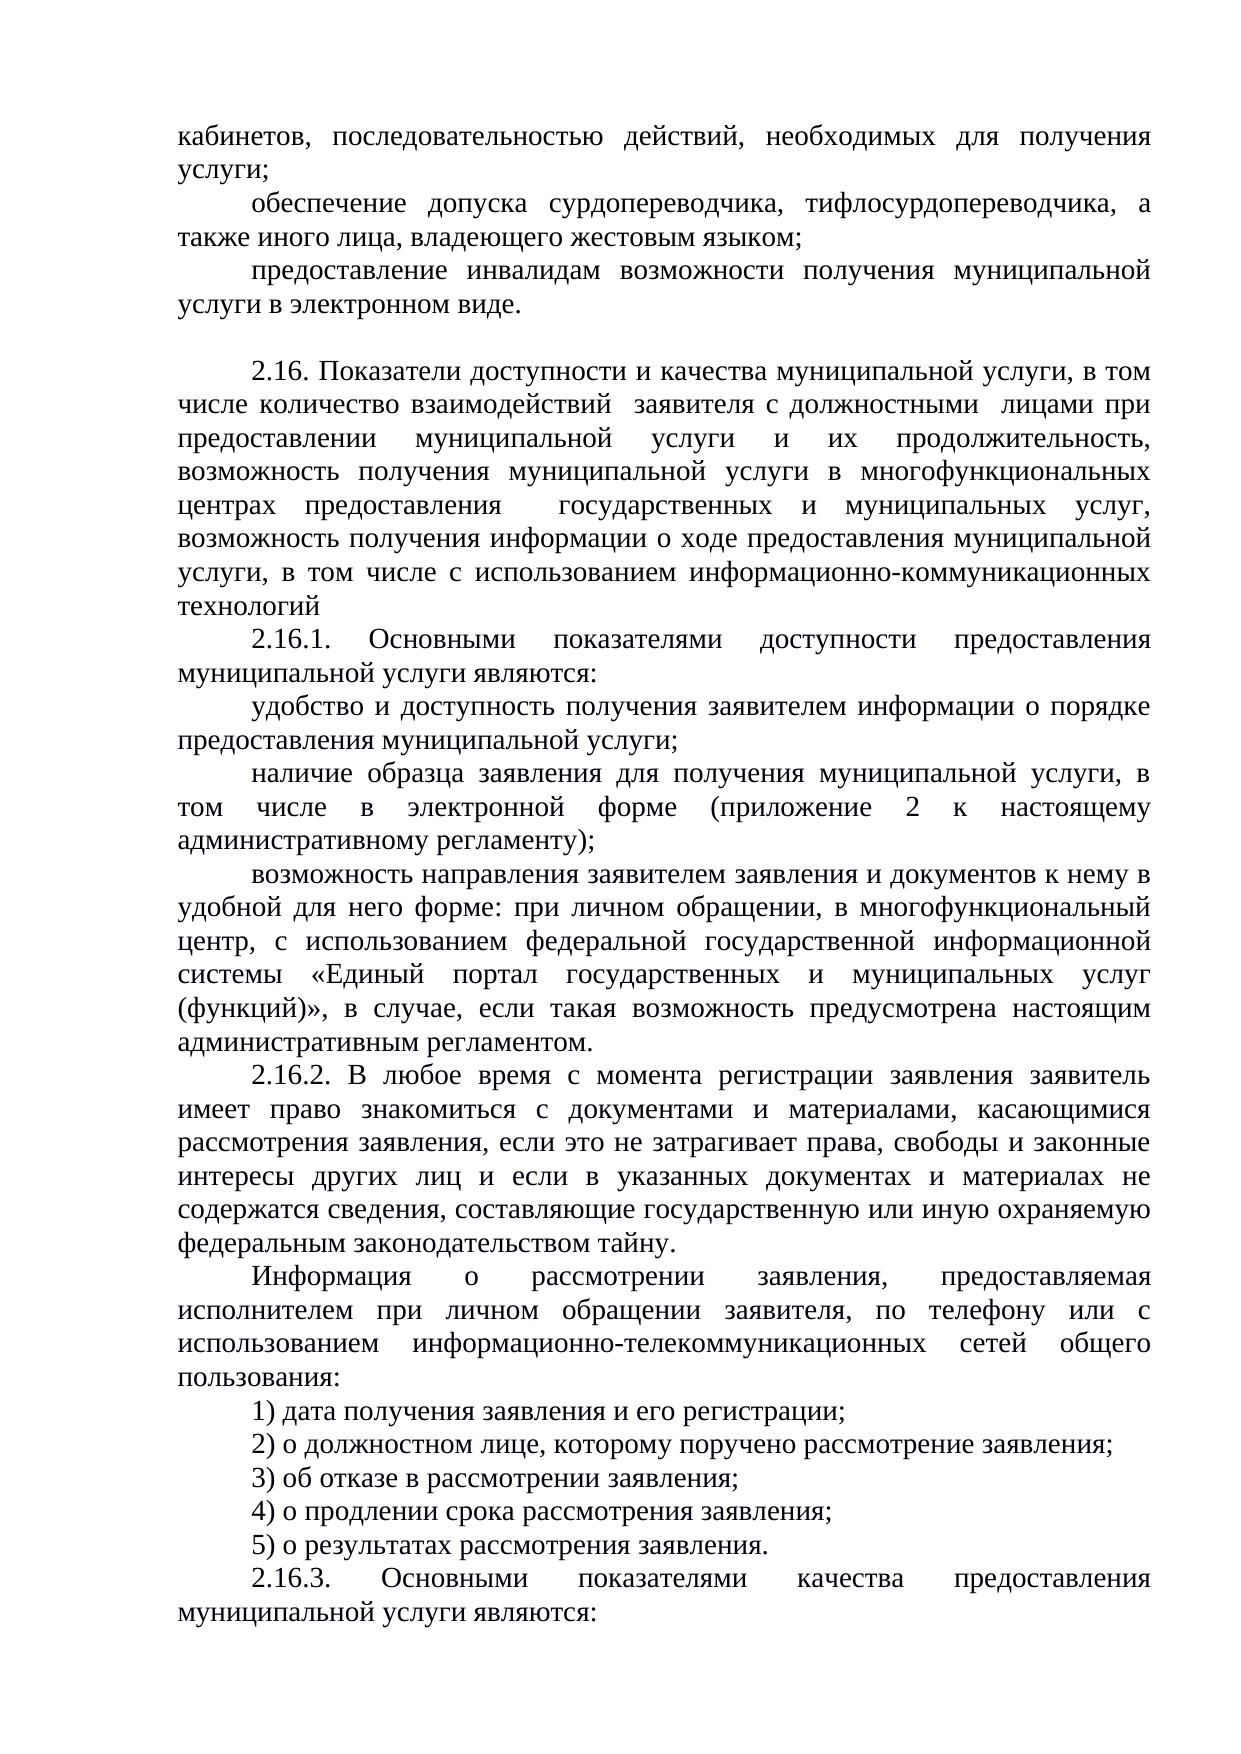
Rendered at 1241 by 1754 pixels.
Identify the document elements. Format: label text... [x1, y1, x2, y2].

text удобство и доступность получения заявителем информации о порядке предоставления муниципальной услуги; [177, 688, 1152, 755]
text 2) о должностном лице, которому поручено рассмотрение заявления; [177, 1426, 1152, 1460]
text 5) о результатах рассмотрения заявления. [177, 1527, 1152, 1560]
text 2.16.3. Основными показателями качества предоставления муниципальной услуги являются: [177, 1560, 1152, 1627]
text наличие образца заявления для получения муниципальной услуги, в том числе в электронной форме (приложение 2 к настоящему административному регламенту); [177, 755, 1152, 856]
text 2.16.2. В любое время с момента регистрации заявления заявитель имеет право знакомиться с документами и материалами, касающимися рассмотрения заявления, если это не затрагивает права, свободы и законные интересы других лиц и если в указанных документах и материалах не содержатся сведения, составляющие государственную или иную охраняемую федеральным законодательством тайну. [177, 1057, 1152, 1258]
text 2.16.1. Основными показателями доступности предоставления муниципальной услуги являются: [177, 621, 1152, 688]
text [177, 118, 1152, 185]
text 1) дата получения заявления и его регистрации; [177, 1393, 1152, 1426]
text Информация о рассмотрении заявления, предоставляемая исполнителем при личном обращении заявителя, по телефону или с использованием информационно-телекоммуникационных сетей общего пользования: [177, 1258, 1152, 1393]
text 4) о продлении срока рассмотрения заявления; [177, 1493, 1152, 1527]
text возможность направления заявителем заявления и документов к нему в удобной для него форме: при личном обращении, в многофункциональный центр, с использованием федеральной государственной информационной системы «Единый портал государственных и муниципальных услуг (функций)», в случае, если такая возможность предусмотрена настоящим административным регламентом. [177, 856, 1152, 1057]
text 3) об отказе в рассмотрении заявления; [177, 1460, 1152, 1493]
text предоставление инвалидам возможности получения муниципальной услуги в электронном виде. [177, 252, 1152, 319]
text 2.16. Показатели доступности и качества муниципальной услуги, в том числе количество взаимодействий заявителя с должностными лицами при предоставлении муниципальной услуги и их продолжительность, возможность получения муниципальной услуги в многофункциональных центрах предоставления государственных и муниципальных услуг, возможность получения информации о ходе предоставления муниципальной услуги, в том числе с использованием информационно-коммуникационных технологий [177, 353, 1152, 621]
text обеспечение допуска сурдопереводчика, тифлосурдопереводчика, а также иного лица, владеющего жестовым языком; [177, 185, 1152, 252]
